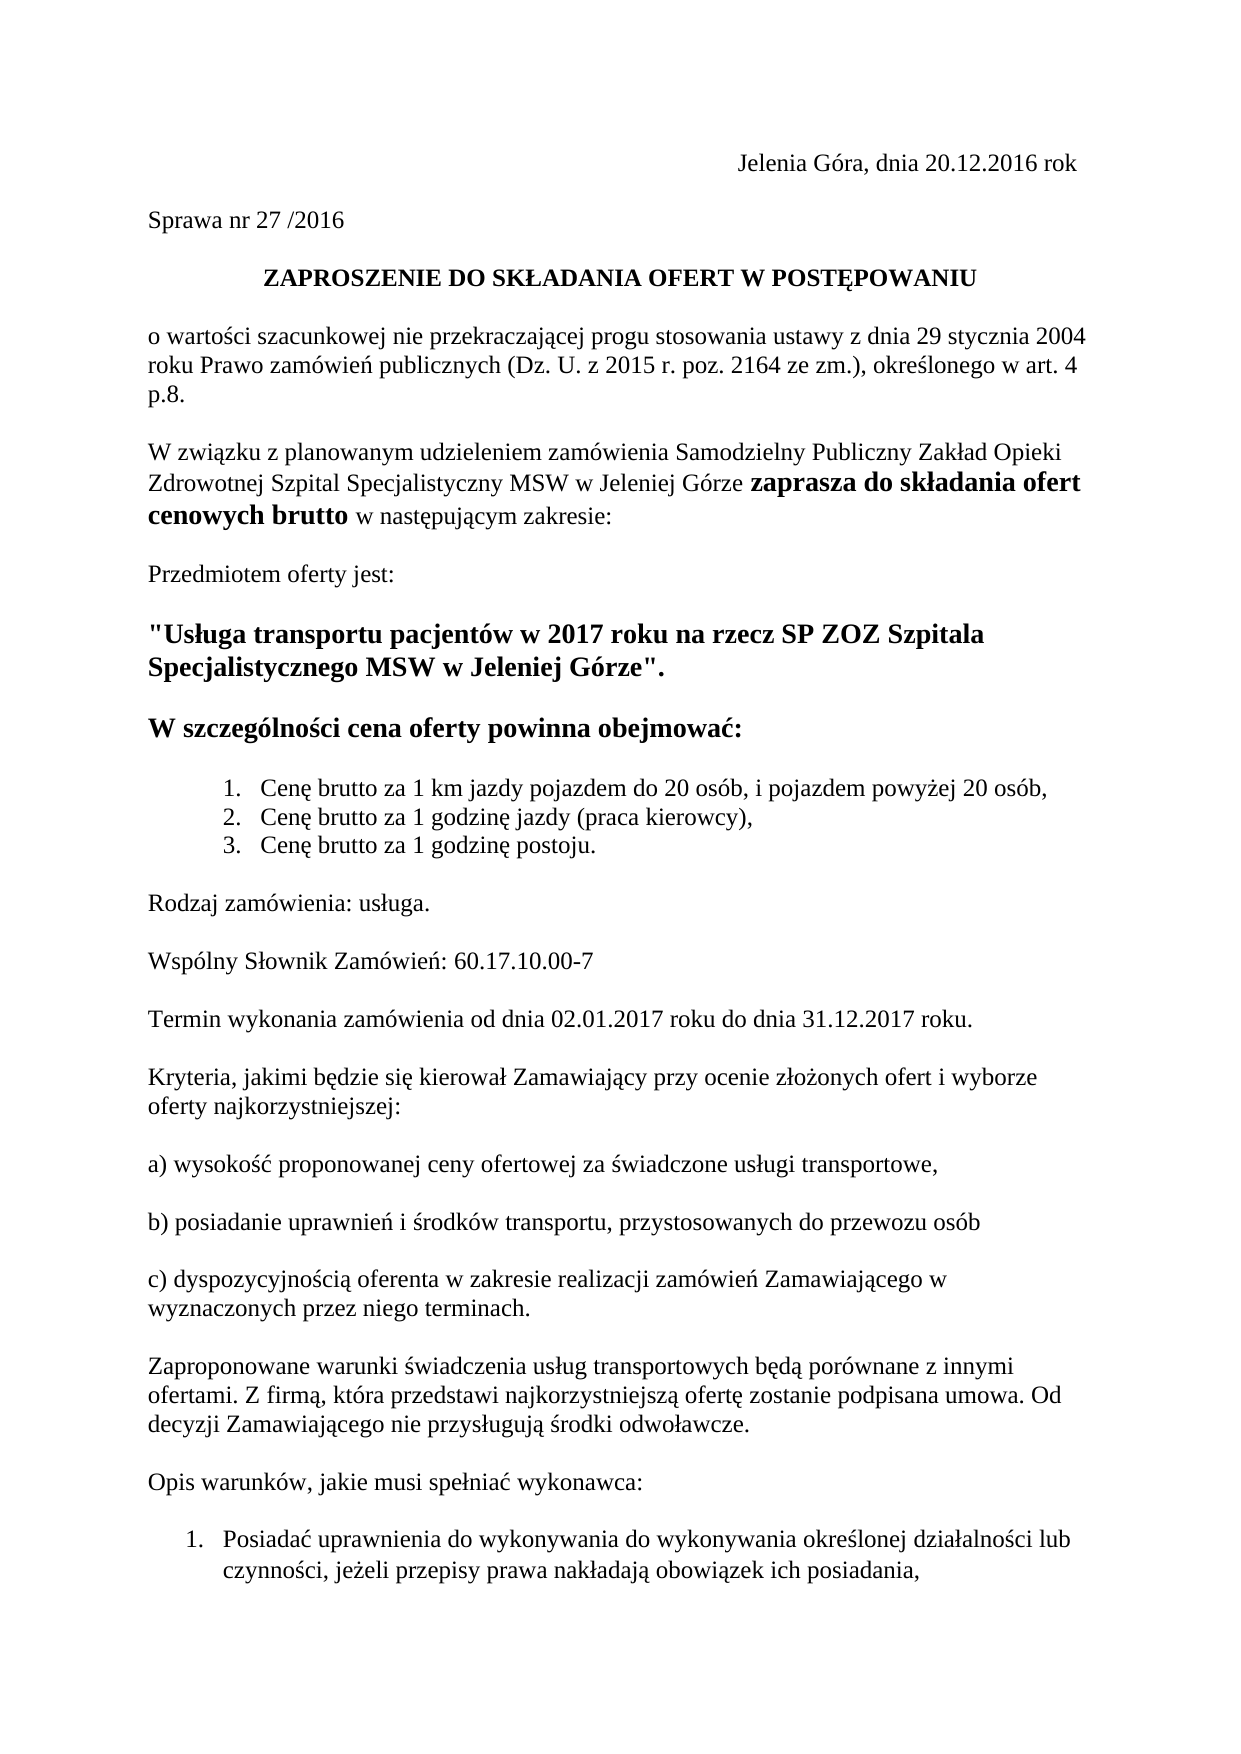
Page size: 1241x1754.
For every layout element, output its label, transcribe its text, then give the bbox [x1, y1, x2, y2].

text o wartości szacunkowej nie przekraczającej progu stosowania ustawy z dnia 29 stycznia 2004 roku Prawo zamówień publicznych (Dz. U. z 2015 r. poz. 2164 ze zm.), określonego w art. 4 p.8. [148, 321, 1093, 408]
text ZAPROSZENIE DO SKŁADANIA OFERT W POSTĘPOWANIU [148, 263, 1093, 292]
text Termin wykonania zamówienia od dnia 02.01.2017 roku do dnia 31.12.2017 roku. [148, 1004, 1093, 1033]
text a) wysokość proponowanej ceny ofertowej za świadczone usługi transportowe, [148, 1149, 1093, 1177]
text Rodzaj zamówienia: usługa. [148, 888, 1093, 917]
list Cenę brutto za 1 godzinę postoju. [223, 830, 1093, 859]
text Zaproponowane warunki świadczenia usług transportowych będą porównane z innymi ofertami. Z firmą, która przedstawi najkorzystniejszą ofertę zostanie podpisana umowa. Od decyzji Zamawiającego nie przysługują środki odwoławcze. [148, 1351, 1093, 1437]
text c) dyspozycyjnością oferenta w zakresie realizacji zamówień Zamawiającego w wyznaczonych przez niego terminach. [148, 1264, 1093, 1322]
text b) posiadanie uprawnień i środków transportu, przystosowanych do przewozu osób [148, 1207, 1093, 1235]
text W związku z planowanym udzieleniem zamówienia Samodzielny Publiczny Zakład Opieki Zdrowotnej Szpital Specjalistyczny MSW w Jeleniej Górze zaprasza do składania ofert cenowych brutto w następującym zakresie: [148, 437, 1093, 530]
text Przedmiotem oferty jest: [148, 559, 1093, 588]
list Cenę brutto za 1 km jazdy pojazdem do 20 osób, i pojazdem powyżej 20 osób, [223, 773, 1093, 802]
text W szczególności cena oferty powinna obejmować: [148, 711, 1093, 744]
text "Usługa transportu pacjentów w 2017 roku na rzecz SP ZOZ Szpitala Specjalistycznego MSW w Jeleniej Górze". [148, 617, 1093, 682]
text Kryteria, jakimi będzie się kierował Zamawiający przy ocenie złożonych ofert i wyborze oferty najkorzystniejszej: [148, 1062, 1093, 1119]
text Jelenia Góra, dnia 20.12.2016 rok [664, 148, 1093, 176]
list Posiadać uprawnienia do wykonywania do wykonywania określonej działalności lub czynności, jeżeli przepisy prawa nakładają obowiązek ich posiadania, [185, 1524, 1093, 1583]
text Sprawa nr 27 /2016 [148, 206, 1093, 234]
text Wspólny Słownik Zamówień: 60.17.10.00-7 [148, 946, 1093, 975]
list Cenę brutto za 1 godzinę jazdy (praca kierowcy), [223, 802, 1093, 830]
text Opis warunków, jakie musi spełniać wykonawca: [148, 1467, 1093, 1495]
